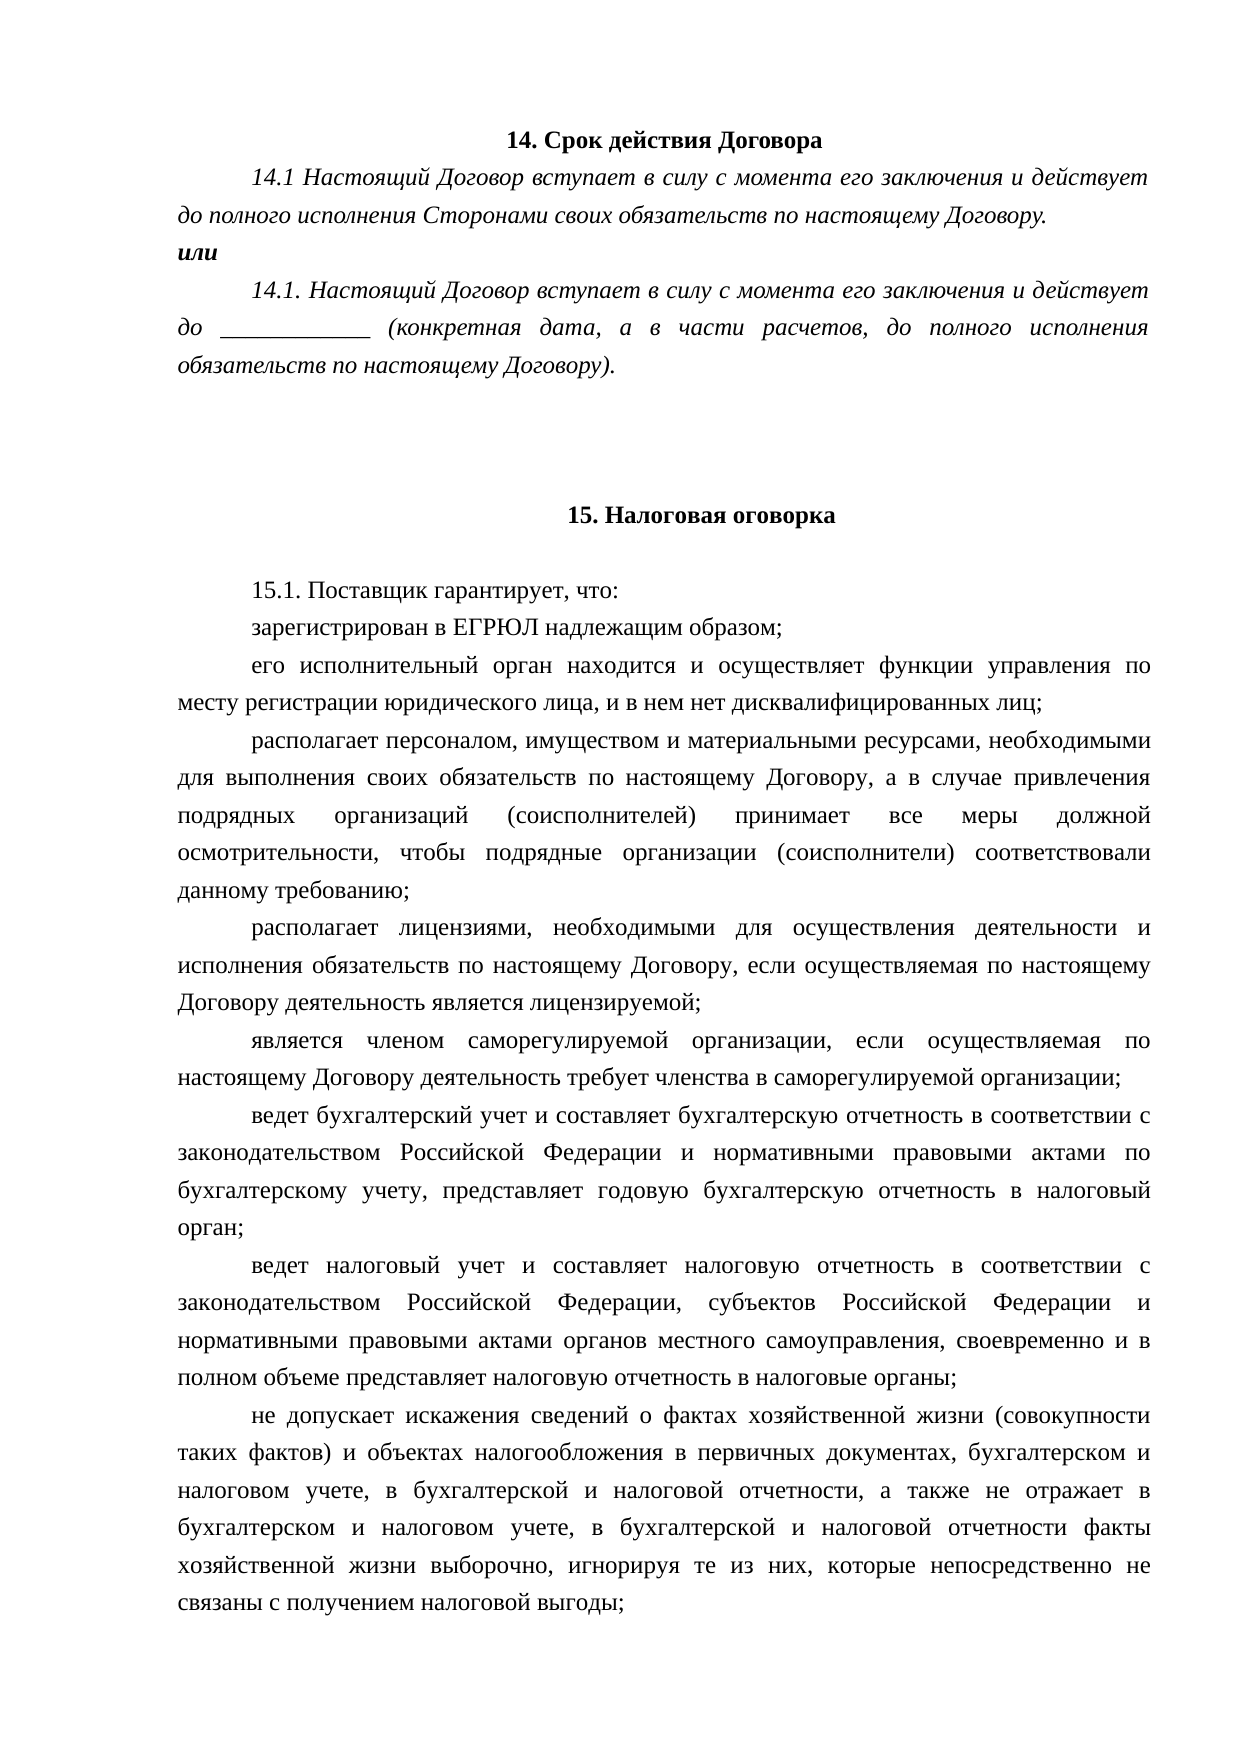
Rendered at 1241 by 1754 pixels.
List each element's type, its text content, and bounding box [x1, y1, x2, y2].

text 15.1. Поставщик гарантирует, что: [177, 568, 1152, 606]
text или [177, 231, 1152, 268]
text располагает персоналом, имуществом и материальными ресурсами, необходимыми для выполнения своих обязательств по настоящему Договору, а в случае привлечения подрядных организаций (соисполнителей) принимает все меры должной осмотрительности, чтобы подрядные организации (соисполнители) соответствовали данному требованию; [177, 718, 1152, 906]
text 14. Срок действия Договора [177, 118, 1152, 156]
text ведет бухгалтерский учет и составляет бухгалтерскую отчетность в соответствии с законодательством Российской Федерации и нормативными правовыми актами по бухгалтерскому учету, представляет годовую бухгалтерскую отчетность в налоговый орган; [177, 1093, 1152, 1243]
text 15. Налоговая оговорка [177, 493, 1152, 531]
text ведет налоговый учет и составляет налоговую отчетность в соответствии с законодательством Российской Федерации, субъектов Российской Федерации и нормативными правовыми актами органов местного самоуправления, своевременно и в полном объеме представляет налоговую отчетность в налоговые органы; [177, 1243, 1152, 1393]
text не допускает искажения сведений о фактах хозяйственной жизни (совокупности таких фактов) и объектах налогообложения в первичных документах, бухгалтерском и налоговом учете, в бухгалтерской и налоговой отчетности, а также не отражает в бухгалтерском и налоговом учете, в бухгалтерской и налоговой отчетности факты хозяйственной жизни выборочно, игнорируя те из них, которые непосредственно не связаны с получением налоговой выгоды; [177, 1393, 1152, 1618]
text 14.1. Настоящий Договор вступает в силу с момента его заключения и действует до ____________ (конкретная дата, а в части расчетов, до полного исполнения обязательств по настоящему Договору). [177, 268, 1152, 381]
text зарегистрирован в ЕГРЮЛ надлежащим образом; [177, 606, 1152, 643]
text 14.1 Настоящий Договор вступает в силу с момента его заключения и действует до полного исполнения Сторонами своих обязательств по настоящему Договору. [177, 156, 1152, 231]
text располагает лицензиями, необходимыми для осуществления деятельности и исполнения обязательств по настоящему Договору, если осуществляемая по настоящему Договору деятельность является лицензируемой; [177, 906, 1152, 1018]
text является членом саморегулируемой организации, если осуществляемая по настоящему Договору деятельность требует членства в саморегулируемой организации; [177, 1018, 1152, 1093]
text его исполнительный орган находится и осуществляет функции управления по месту регистрации юридического лица, и в нем нет дисквалифицированных лиц; [177, 643, 1152, 718]
